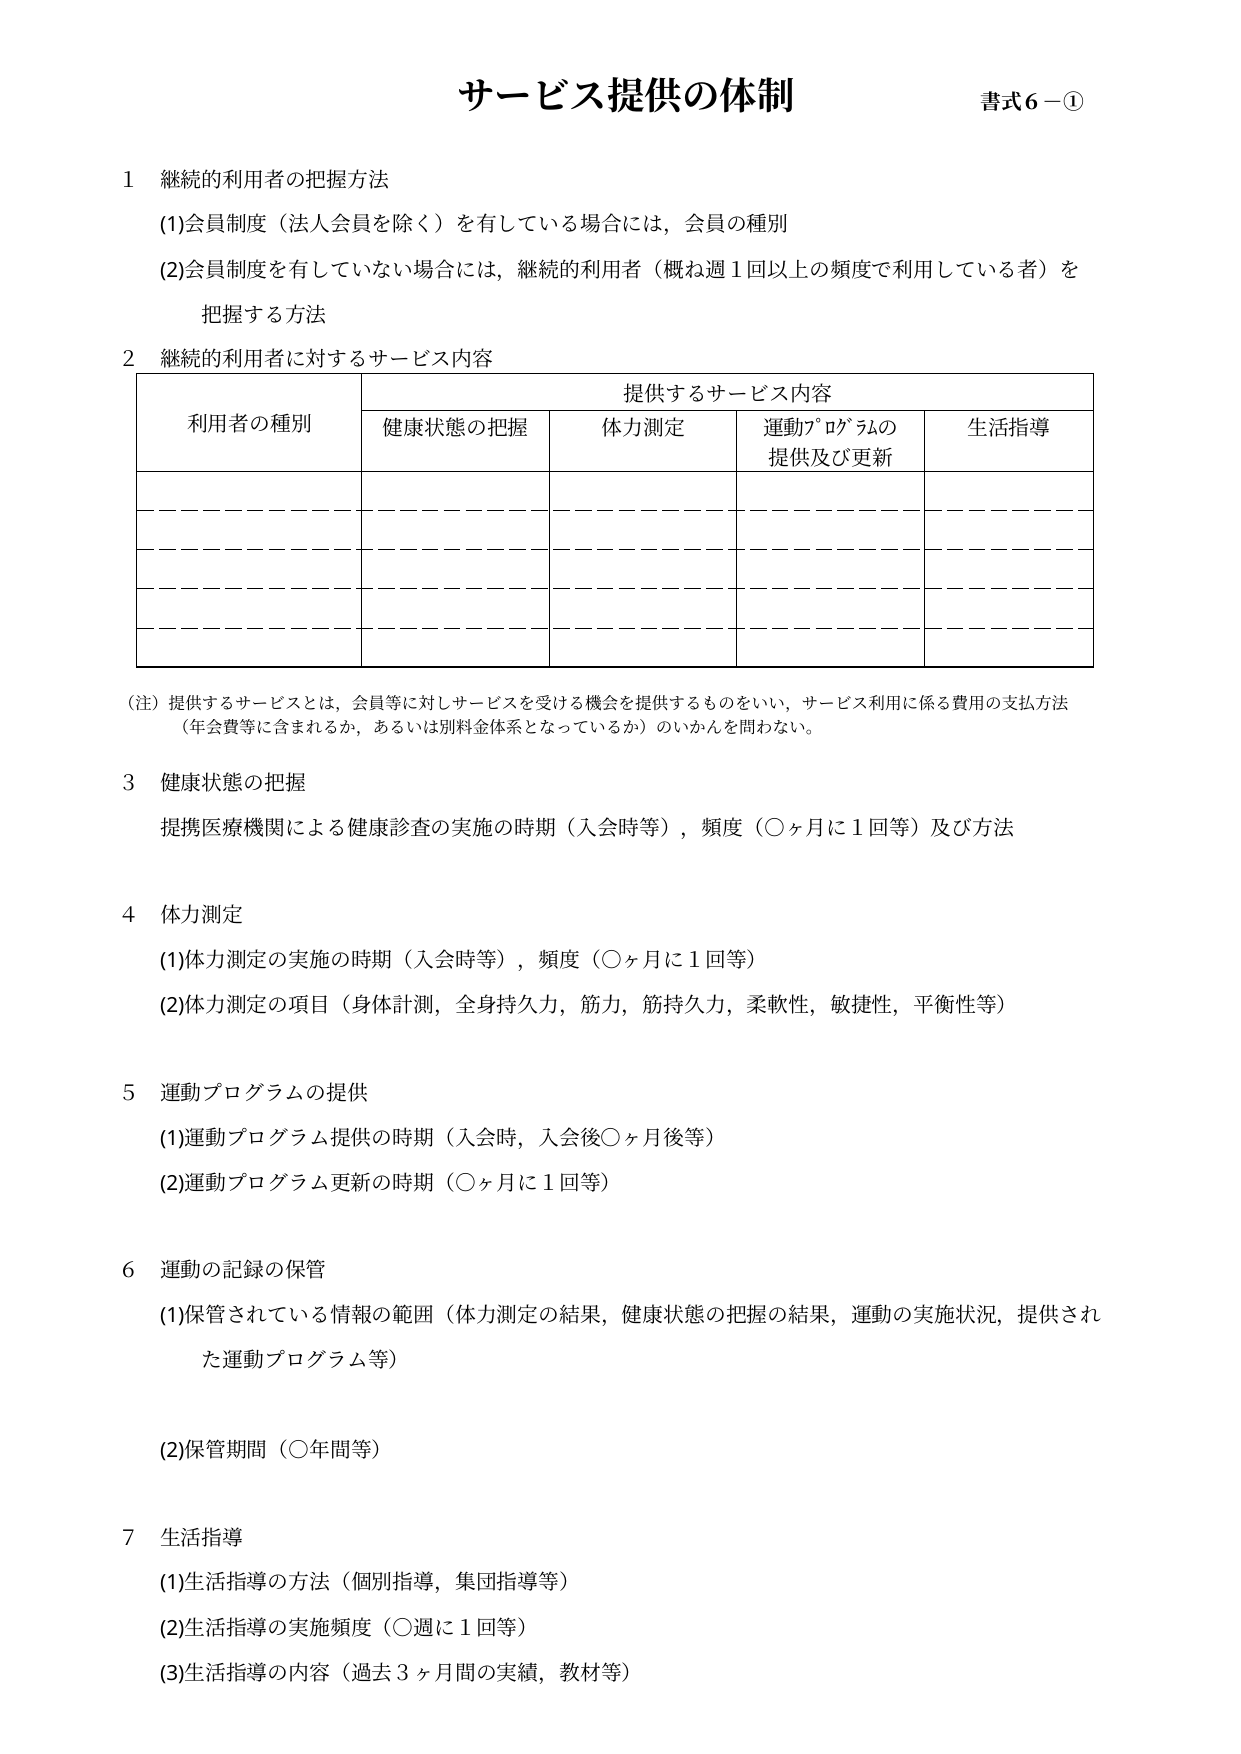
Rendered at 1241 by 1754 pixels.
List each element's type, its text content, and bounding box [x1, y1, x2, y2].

text (1)体力測定の実施の時期（入会時等），頻度（○ヶ月に１回等） [118, 943, 1122, 974]
text (1)保管されている情報の範囲（体力測定の結果，健康状態の把握の結果，運動の実施状況，提供され [118, 1299, 1122, 1329]
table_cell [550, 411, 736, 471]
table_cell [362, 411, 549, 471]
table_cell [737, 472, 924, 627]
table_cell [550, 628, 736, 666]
text (2)会員制度を有していない場合には，継続的利用者（概ね週１回以上の頻度で利用している者）を [118, 253, 1122, 283]
text ４ 体力測定 [118, 899, 1122, 929]
text 把握する方法 [118, 298, 1122, 328]
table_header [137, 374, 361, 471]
text ７ 生活指導 [118, 1521, 1122, 1551]
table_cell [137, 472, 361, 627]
text (2)保管期間（○年間等） [118, 1433, 1122, 1463]
text た運動プログラム等） [118, 1344, 1122, 1374]
text （年会費等に含まれるか，あるいは別料金体系となっているか）のいかんを問わない。 [151, 714, 1122, 738]
text ６ 運動の記録の保管 [118, 1254, 1122, 1284]
text (2)体力測定の項目（身体計測，全身持久力，筋力，筋持久力，柔軟性，敏捷性，平衡性等） [118, 989, 1122, 1019]
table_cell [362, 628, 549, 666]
text ５ 運動プログラムの提供 [118, 1076, 1122, 1106]
text サービス提供の体制 書式６－① [118, 67, 1122, 121]
text （注）提供するサービスとは，会員等に対しサービスを受ける機会を提供するものをいい，サービス利用に係る費用の支払方法 [118, 690, 1122, 714]
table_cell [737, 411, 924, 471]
text １ 継続的利用者の把握方法 [118, 163, 1122, 193]
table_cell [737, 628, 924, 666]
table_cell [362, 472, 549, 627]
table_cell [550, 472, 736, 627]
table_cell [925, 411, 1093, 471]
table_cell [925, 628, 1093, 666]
text (1)会員制度（法人会員を除く）を有している場合には，会員の種別 [118, 208, 1122, 238]
text (2)運動プログラム更新の時期（○ヶ月に１回等） [118, 1166, 1122, 1196]
text 提携医療機関による健康診査の実施の時期（入会時等），頻度（○ヶ月に１回等）及び方法 [118, 811, 1122, 841]
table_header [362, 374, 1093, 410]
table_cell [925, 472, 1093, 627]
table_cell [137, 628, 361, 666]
text (2)生活指導の実施頻度（○週に１回等） [118, 1611, 1122, 1641]
text ３ 健康状態の把握 [118, 767, 1122, 796]
text (3)生活指導の内容（過去３ヶ月間の実績，教材等） [118, 1656, 1122, 1686]
text (1)運動プログラム提供の時期（入会時，入会後○ヶ月後等） [118, 1121, 1122, 1151]
text ２ 継続的利用者に対するサービス内容 [118, 343, 1122, 373]
text (1)生活指導の方法（個別指導，集団指導等） [118, 1566, 1122, 1596]
